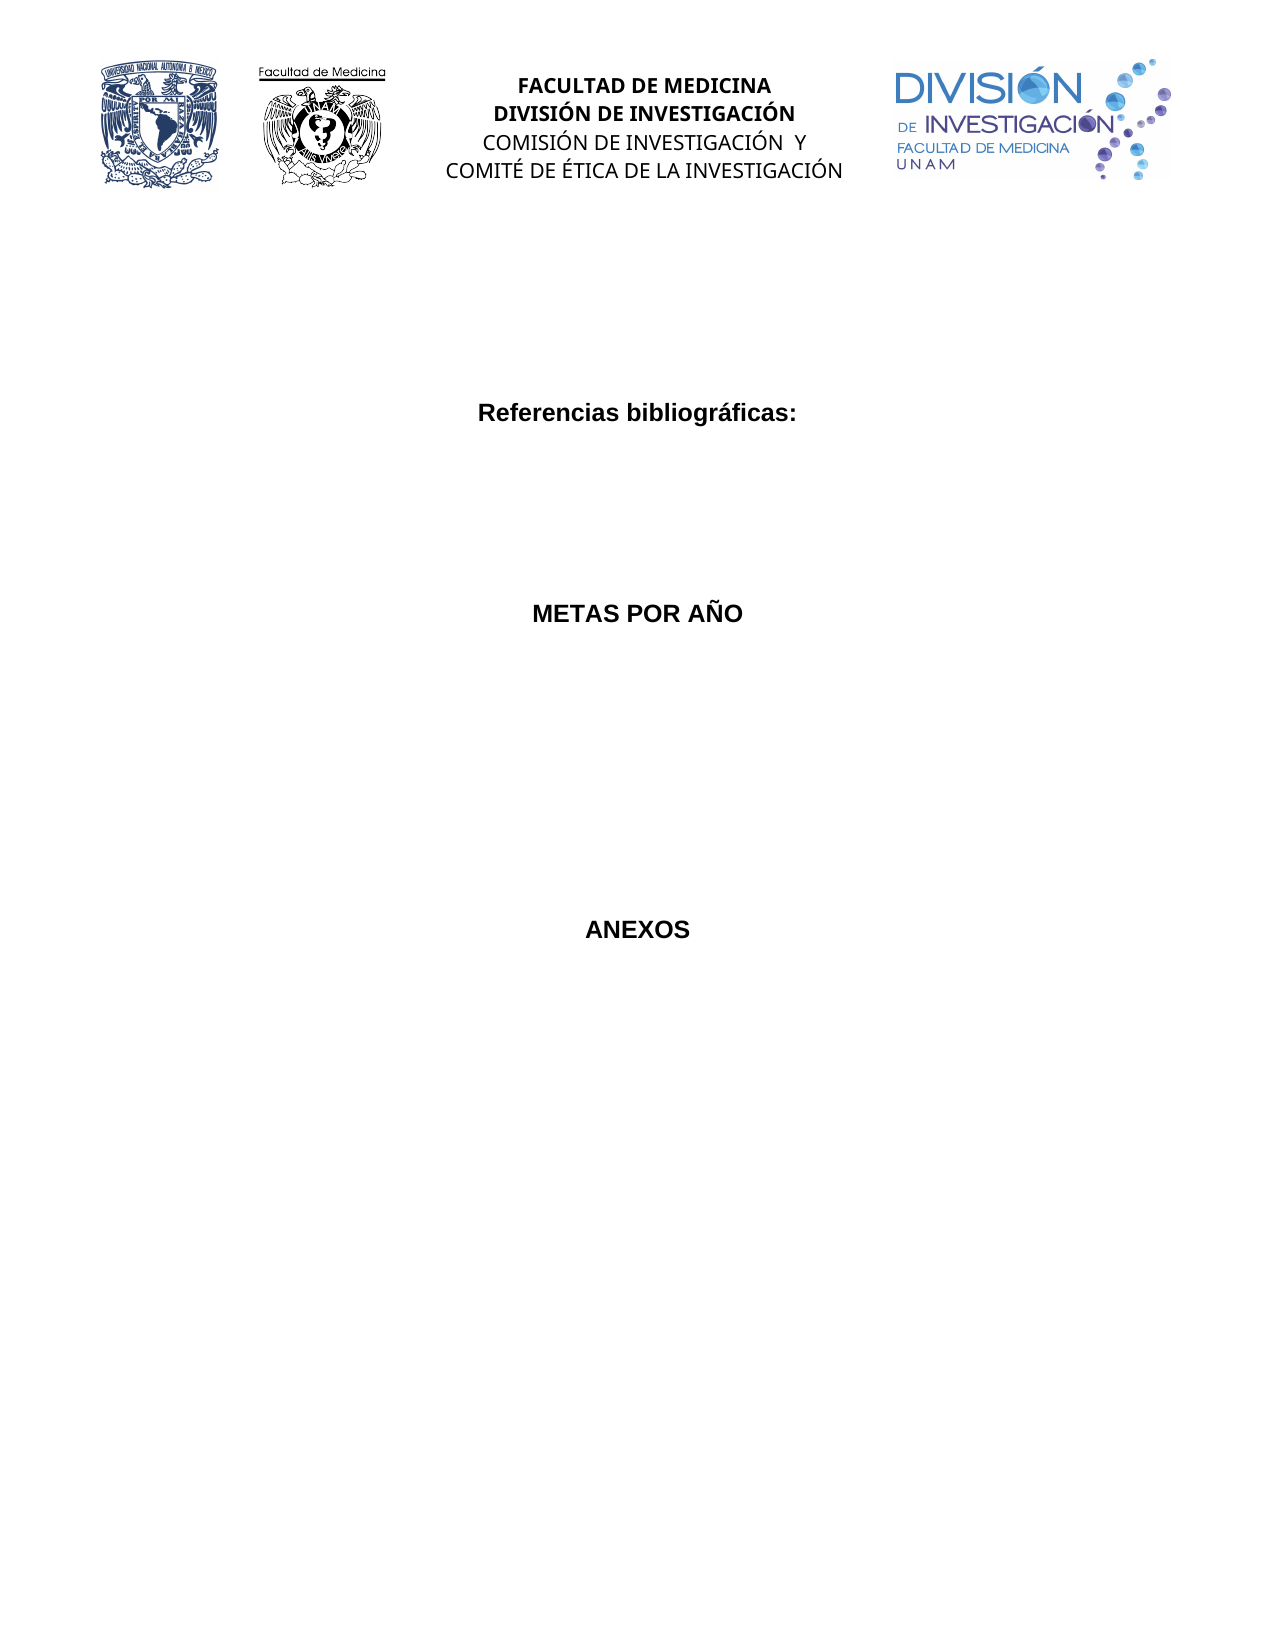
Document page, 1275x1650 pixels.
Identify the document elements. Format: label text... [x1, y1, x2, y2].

picture [100, 59, 221, 191]
text METAS POR AÑO [89, 599, 1186, 627]
text ANEXOS [89, 915, 1186, 944]
text Referencias bibliográficas: [89, 397, 1186, 426]
picture [890, 59, 1174, 180]
